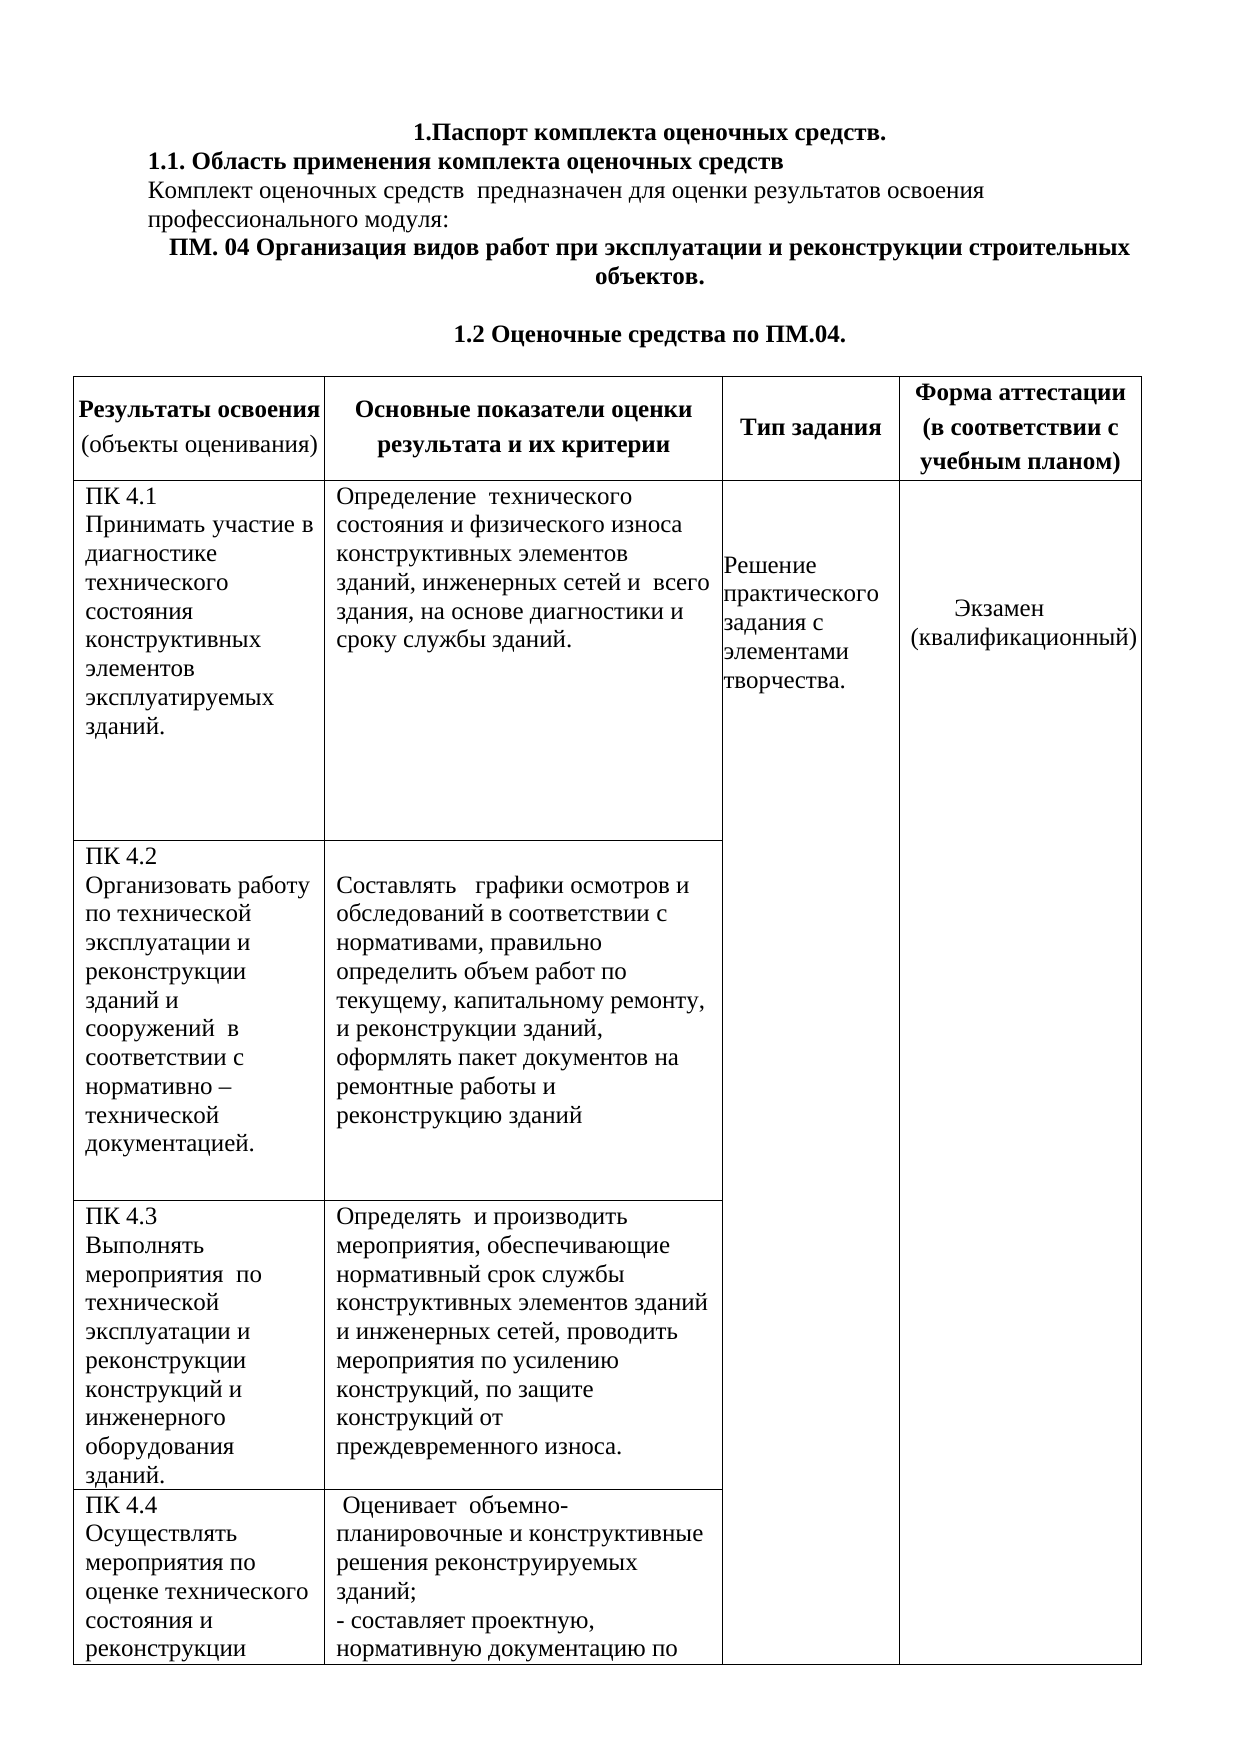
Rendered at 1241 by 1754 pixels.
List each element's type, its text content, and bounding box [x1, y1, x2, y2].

table_cell Решение практического задания с элементами творчества. [723, 481, 899, 1664]
table_cell ПК 4.3 Выполнять мероприятия по технической эксплуатации и реконструкции конструкций и инженерного оборудования зданий. [74, 1201, 324, 1489]
table_cell Составлять графики осмотров и обследований в соответствии с нормативами, правильно определить объем работ по текущему, капитальному ремонту, и реконструкции зданий, оформлять пакет документов на ремонтные работы и реконструкцию зданий [325, 841, 722, 1200]
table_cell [74, 1490, 324, 1664]
table_header Тип задания [723, 377, 899, 480]
text ПМ. 04 Организация видов работ при эксплуатации и реконструкции строительных объектов. [148, 232, 1152, 290]
text 1.1. Область применения комплекта оценочных средств [148, 146, 1171, 175]
table_cell Экзамен (квалификационный) [900, 481, 1141, 1664]
text 1.2 Оценочные средства по ПМ.04. [148, 319, 1152, 347]
table_header Форма аттестации (в соответствии с учебным планом) [900, 377, 1141, 480]
table_cell ПК 4.1 Принимать участие в диагностике технического состояния конструктивных элементов эксплуатируемых зданий. [74, 481, 324, 840]
table_cell Определять и производить мероприятия, обеспечивающие нормативный срок службы конструктивных элементов зданий и инженерных сетей, проводить мероприятия по усилению конструкций, по защите конструкций от преждевременного износа. [325, 1201, 722, 1489]
text 1.Паспорт комплекта оценочных средств. [148, 117, 1152, 146]
text Комплект оценочных средств предназначен для оценки результатов освоения профессионального модуля: [148, 175, 1152, 232]
table_cell ПК 4.2 Организовать работу по технической эксплуатации и реконструкции зданий и сооружений в соответствии с нормативно – технической документацией. [74, 841, 324, 1200]
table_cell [325, 1490, 722, 1664]
table_header Основные показатели оценки результата и их критерии [325, 377, 722, 480]
table_cell Определение технического состояния и физического износа конструктивных элементов зданий, инженерных сетей и всего здания, на основе диагностики и сроку службы зданий. [325, 481, 722, 840]
table_header Результаты освоения (объекты оценивания) [74, 377, 324, 480]
